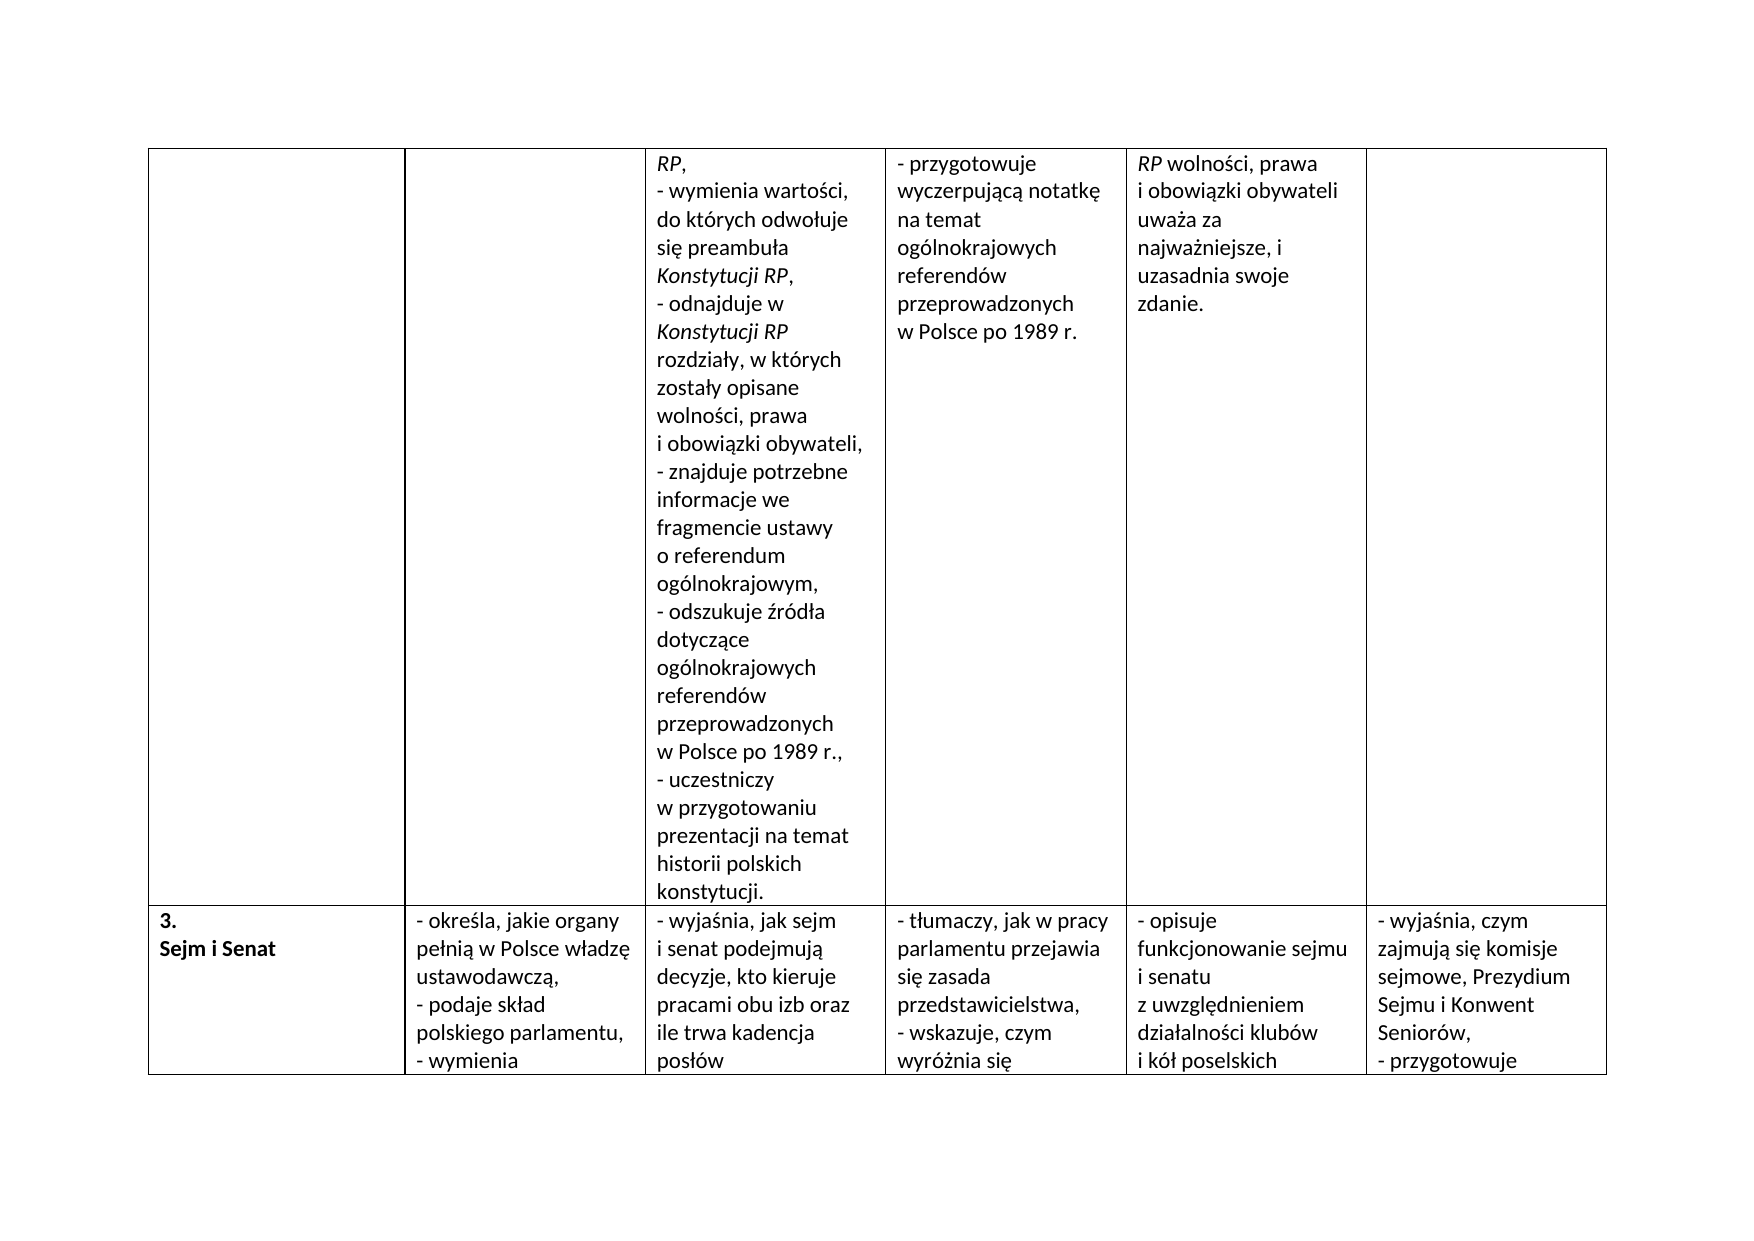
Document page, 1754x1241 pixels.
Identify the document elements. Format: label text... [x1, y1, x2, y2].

table_cell 3. Sejm i Senat [149, 906, 404, 1074]
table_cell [1367, 906, 1606, 1074]
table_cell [406, 149, 645, 905]
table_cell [646, 906, 885, 1074]
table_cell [646, 149, 885, 905]
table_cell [886, 149, 1126, 905]
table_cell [1367, 149, 1606, 905]
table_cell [886, 906, 1126, 1074]
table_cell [1127, 906, 1366, 1074]
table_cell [1127, 149, 1366, 905]
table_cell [406, 906, 645, 1074]
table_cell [149, 149, 404, 905]
